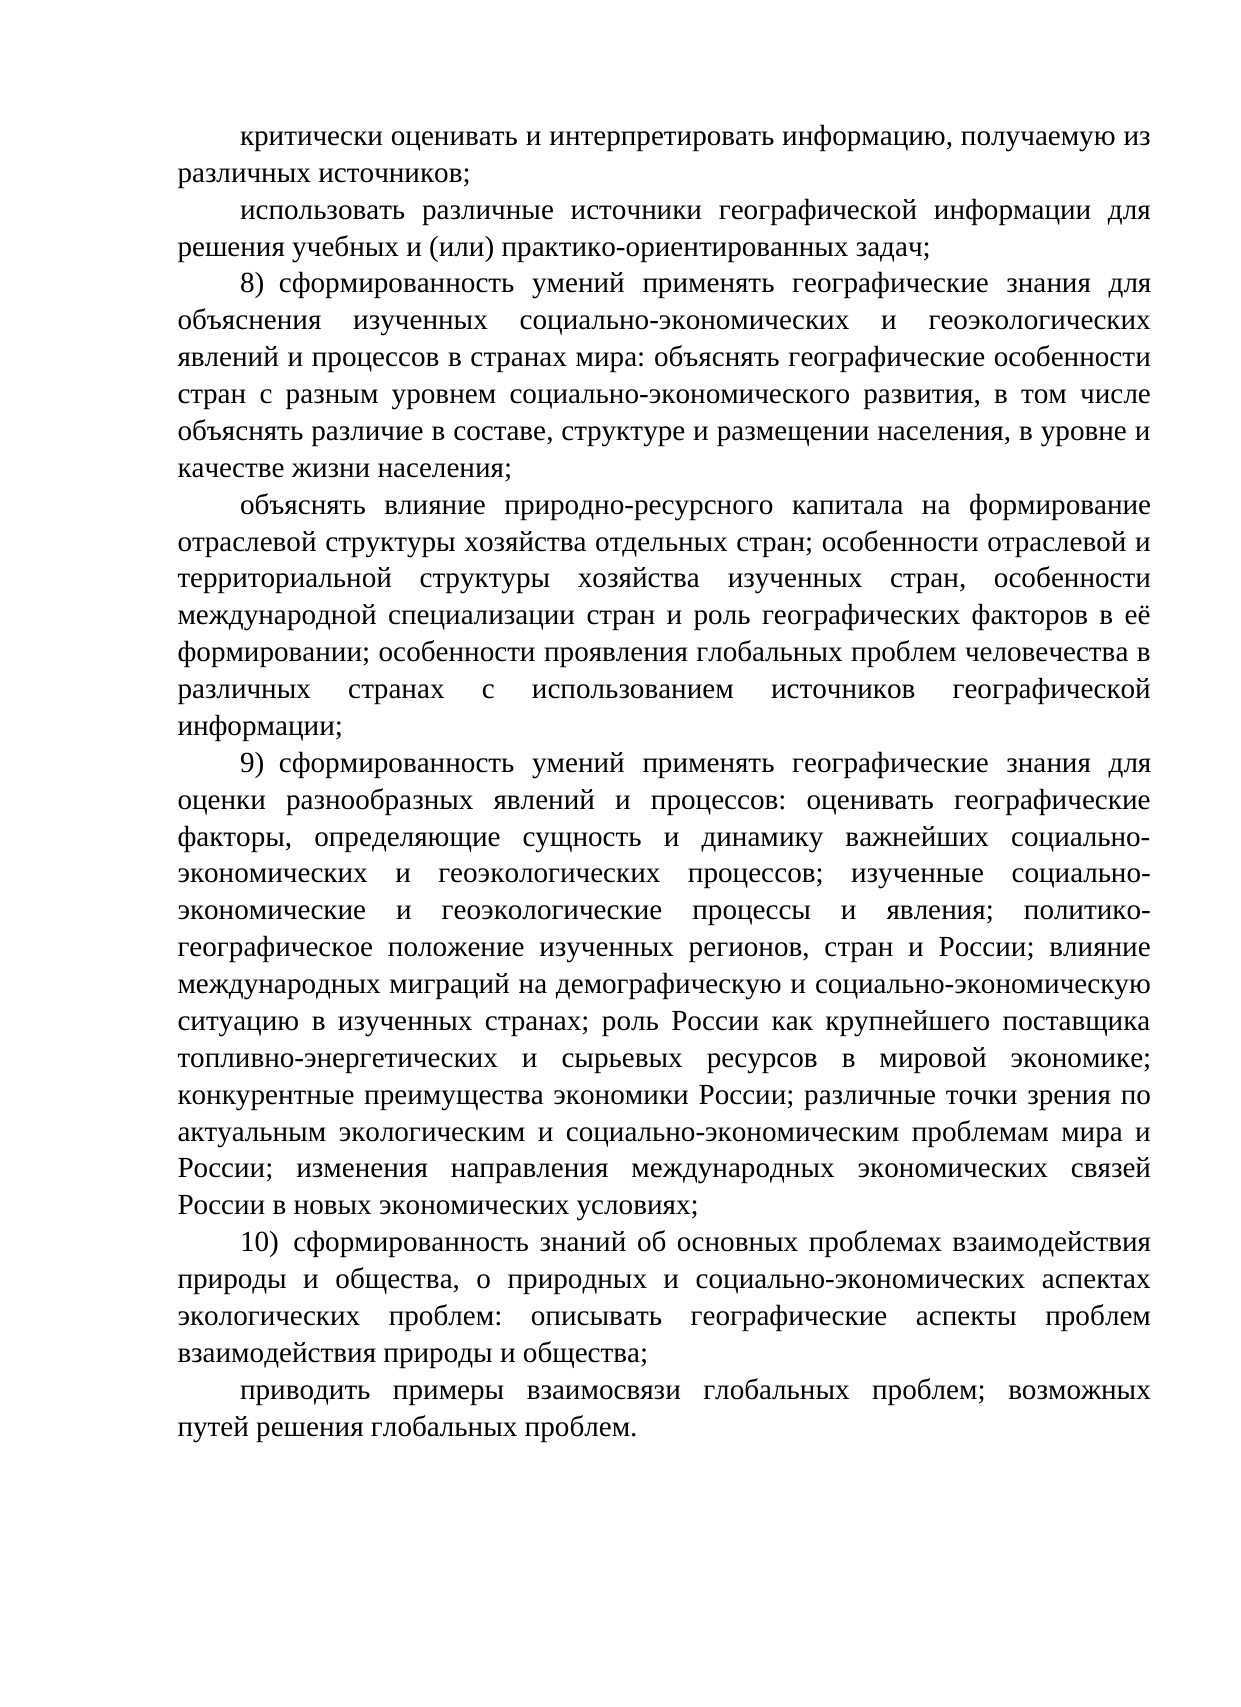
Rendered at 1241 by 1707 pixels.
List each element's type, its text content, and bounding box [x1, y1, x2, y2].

text объяснять влияние природно-ресурсного капитала на формирование отраслевой структуры хозяйства отдельных стран; особенности отраслевой и территориальной структуры хозяйства изученных стран, особенности международной специализации стран и роль географических факторов в её формировании; особенности проявления глобальных проблем человечества в различных странах с использованием источников географической информации; [177, 487, 1152, 742]
text 10) сформированность знаний об основных проблемах взаимодействия природы и общества, о природных и социально-экономических аспектах экологических проблем: описывать географические аспекты проблем взаимодействия природы и общества; [177, 1224, 1152, 1368]
text 9) сформированность умений применять географические знания для оценки разнообразных явлений и процессов: оценивать географические факторы, определяющие сущность и динамику важнейших социально-экономических и геоэкологических процессов; изученные социально-экономические и геоэкологические процессы и явления; политико-географическое положение изученных регионов, стран и России; влияние международных миграций на демографическую и социально-экономическую ситуацию в изученных странах; роль России как крупнейшего поставщика топливно-энергетических и сырьевых ресурсов в мировой экономике; конкурентные преимущества экономики России; различные точки зрения по актуальным экологическим и социально-экономическим проблемам мира и России; изменения направления международных экономических связей России в новых экономических условиях; [177, 745, 1152, 1221]
text приводить примеры взаимосвязи глобальных проблем; возможных путей решения глобальных проблем. [177, 1372, 1152, 1442]
text критически оценивать и интерпретировать информацию, получаемую из различных источников; [177, 118, 1152, 188]
text 8) сформированность умений применять географические знания для объяснения изученных социально-экономических и геоэкологических явлений и процессов в странах мира: объяснять географические особенности стран с разным уровнем социально-экономического развития, в том числе объяснять различие в составе, структуре и размещении населения, в уровне и качестве жизни населения; [177, 266, 1152, 483]
text использовать различные источники географической информации для решения учебных и (или) практико-ориентированных задач; [177, 192, 1152, 262]
